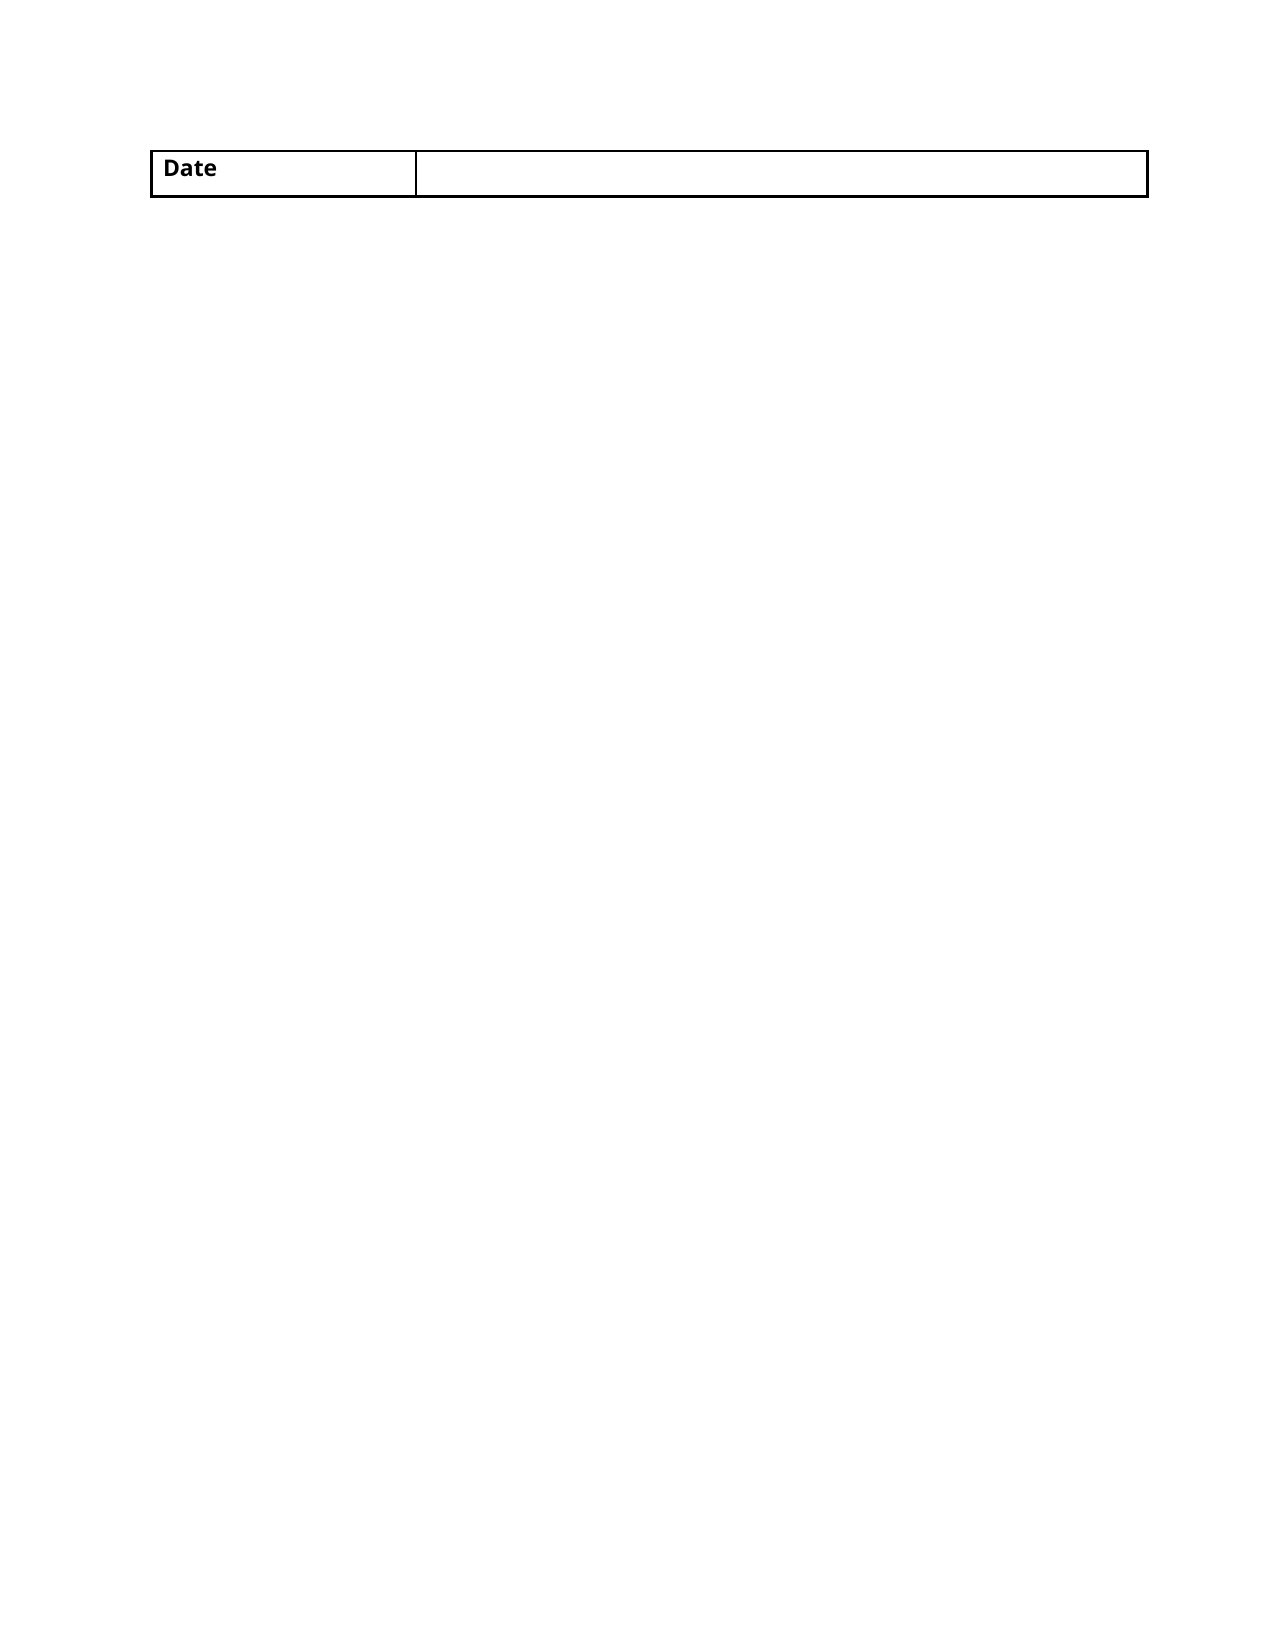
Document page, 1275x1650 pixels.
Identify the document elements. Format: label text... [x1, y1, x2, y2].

table_cell Date [153, 152, 415, 195]
table_cell [417, 152, 1146, 195]
